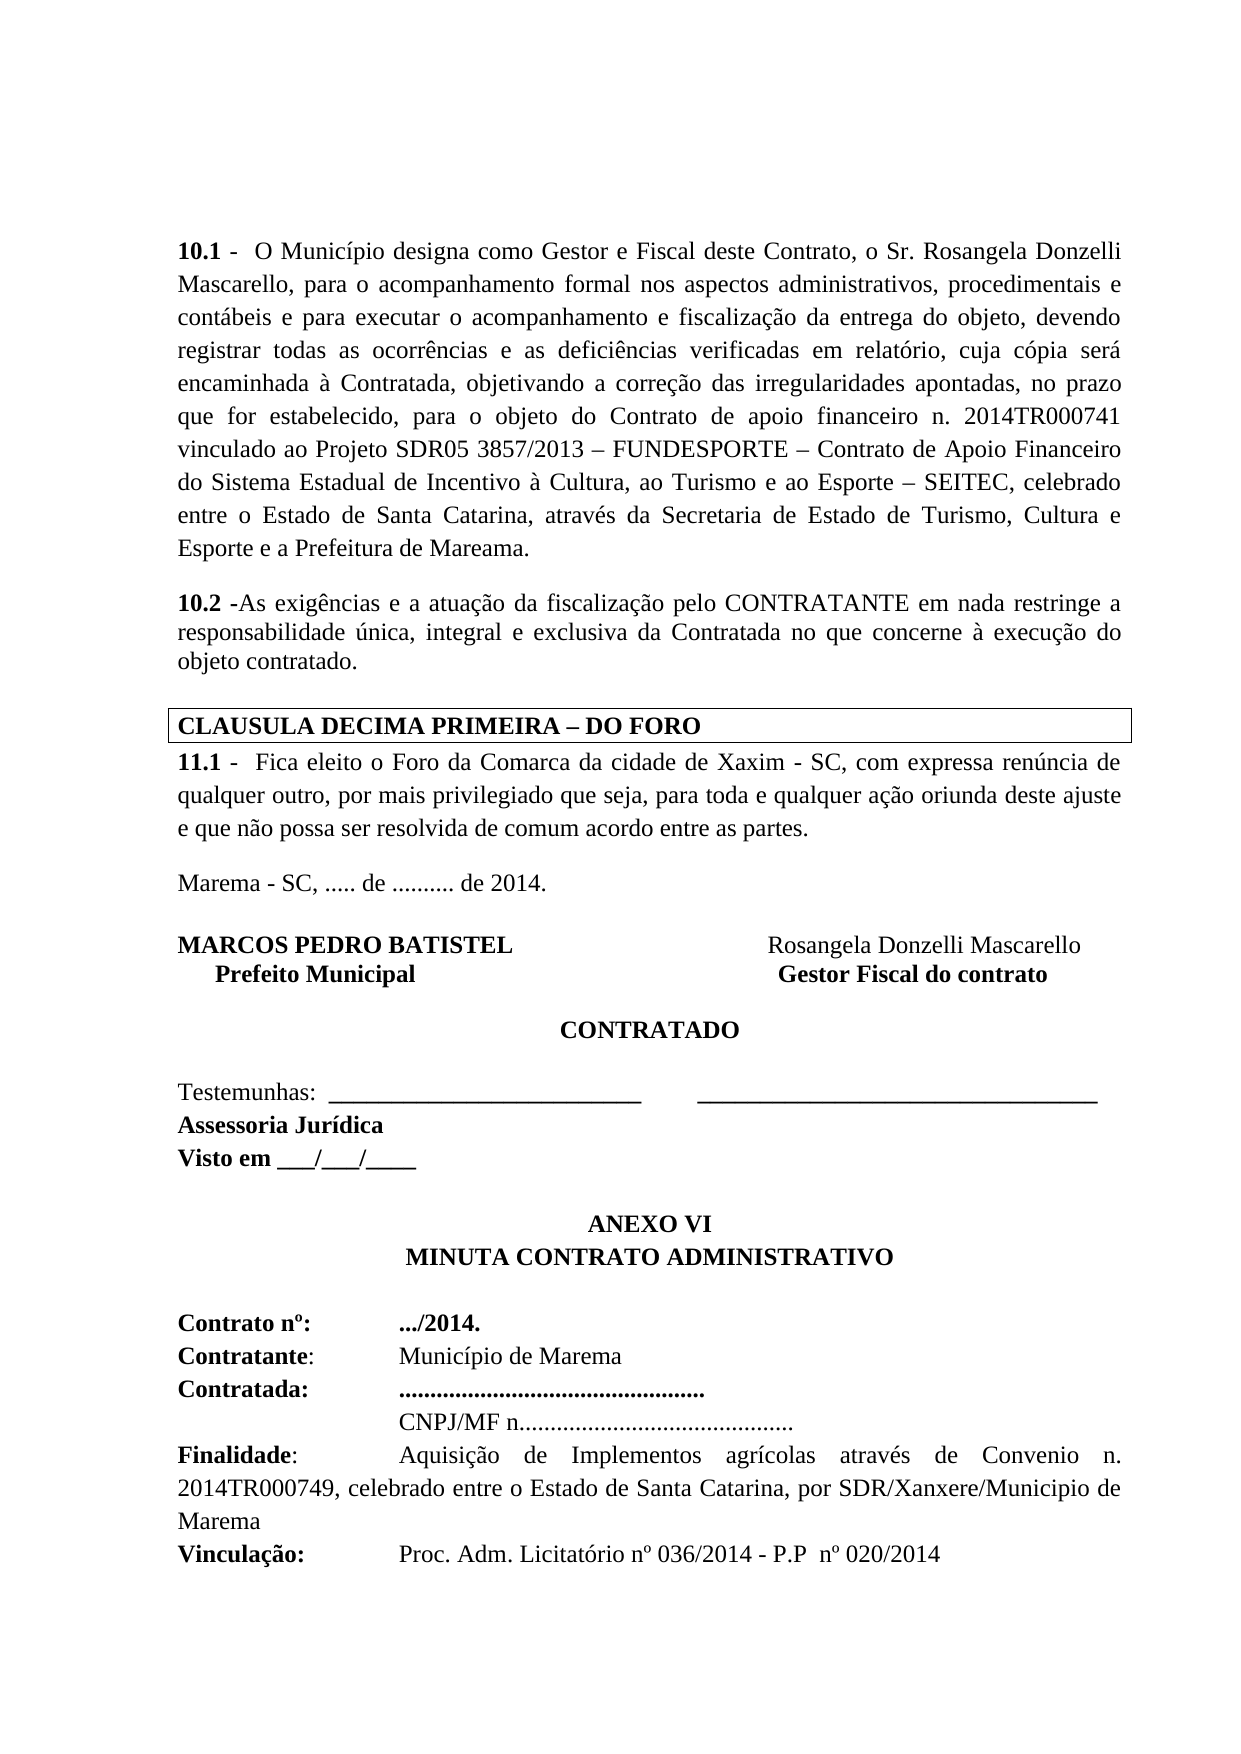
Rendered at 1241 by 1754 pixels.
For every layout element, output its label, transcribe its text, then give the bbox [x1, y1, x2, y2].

text ANEXO VI [177, 1209, 1122, 1238]
text Testemunhas: _________________________ ________________________________ [177, 1077, 1122, 1106]
text CLAUSULA DECIMA PRIMEIRA – DO FORO [169, 709, 1131, 742]
text Prefeito Municipal Gestor Fiscal do contrato [177, 959, 1122, 987]
text Finalidade: Aquisição de Implementos agrícolas através de Convenio n. 2014TR000749, celebrado entre o Estado de Santa Catarina, por SDR/Xanxere/Municipio de Marema [177, 1440, 1122, 1535]
text Contrato nº: .../2014. [177, 1308, 1122, 1337]
text 10.2 -As exigências e a atuação da fiscalização pelo CONTRATANTE em nada restringe a responsabilidade única, integral e exclusiva da Contratada no que concerne à execução do objeto contratado. [177, 588, 1122, 675]
text CONTRATADO [177, 1015, 1122, 1044]
text CNPJ/MF n............................................ [325, 1407, 1122, 1436]
text Vinculação: Proc. Adm. Licitatório nº 036/2014 - P.P nº 020/2014 [177, 1539, 1122, 1568]
text 11.1 - Fica eleito o Foro da Comarca da cidade de Xaxim - SC, com expressa renúncia de qualquer outro, por mais privilegiado que seja, para toda e qualquer ação oriunda deste ajuste e que não possa ser resolvida de comum acordo entre as partes. [177, 747, 1122, 842]
text MINUTA CONTRATO ADMINISTRATIVO [177, 1242, 1122, 1271]
text Visto em ___/___/____ [177, 1143, 1122, 1172]
text Contratada: ................................................. [177, 1374, 1122, 1403]
text Contratante: Município de Marema [177, 1341, 1122, 1370]
text 10.1 - O Município designa como Gestor e Fiscal deste Contrato, o Sr. Rosangela Donzelli Mascarello, para o acompanhamento formal nos aspectos administrativos, procedimentais e contábeis e para executar o acompanhamento e fiscalização da entrega do objeto, devendo registrar todas as ocorrências e as deficiências verificadas em relatório, cuja cópia será encaminhada à Contratada, objetivando a correção das irregularidades apontadas, no prazo que for estabelecido, para o objeto do Contrato de apoio financeiro n. 2014TR000741 vinculado ao Projeto SDR05 3857/2013 – FUNDESPORTE – Contrato de Apoio Financeiro do Sistema Estadual de Incentivo à Cultura, ao Turismo e ao Esporte – SEITEC, celebrado entre o Estado de Santa Catarina, através da Secretaria de Estado de Turismo, Cultura e Esporte e a Prefeitura de Mareama. [177, 236, 1122, 562]
text MARCOS PEDRO BATISTEL Rosangela Donzelli Mascarello [177, 930, 1122, 959]
text Assessoria Jurídica [177, 1110, 1122, 1139]
text Marema - SC, ..... de .......... de 2014. [177, 868, 1122, 897]
